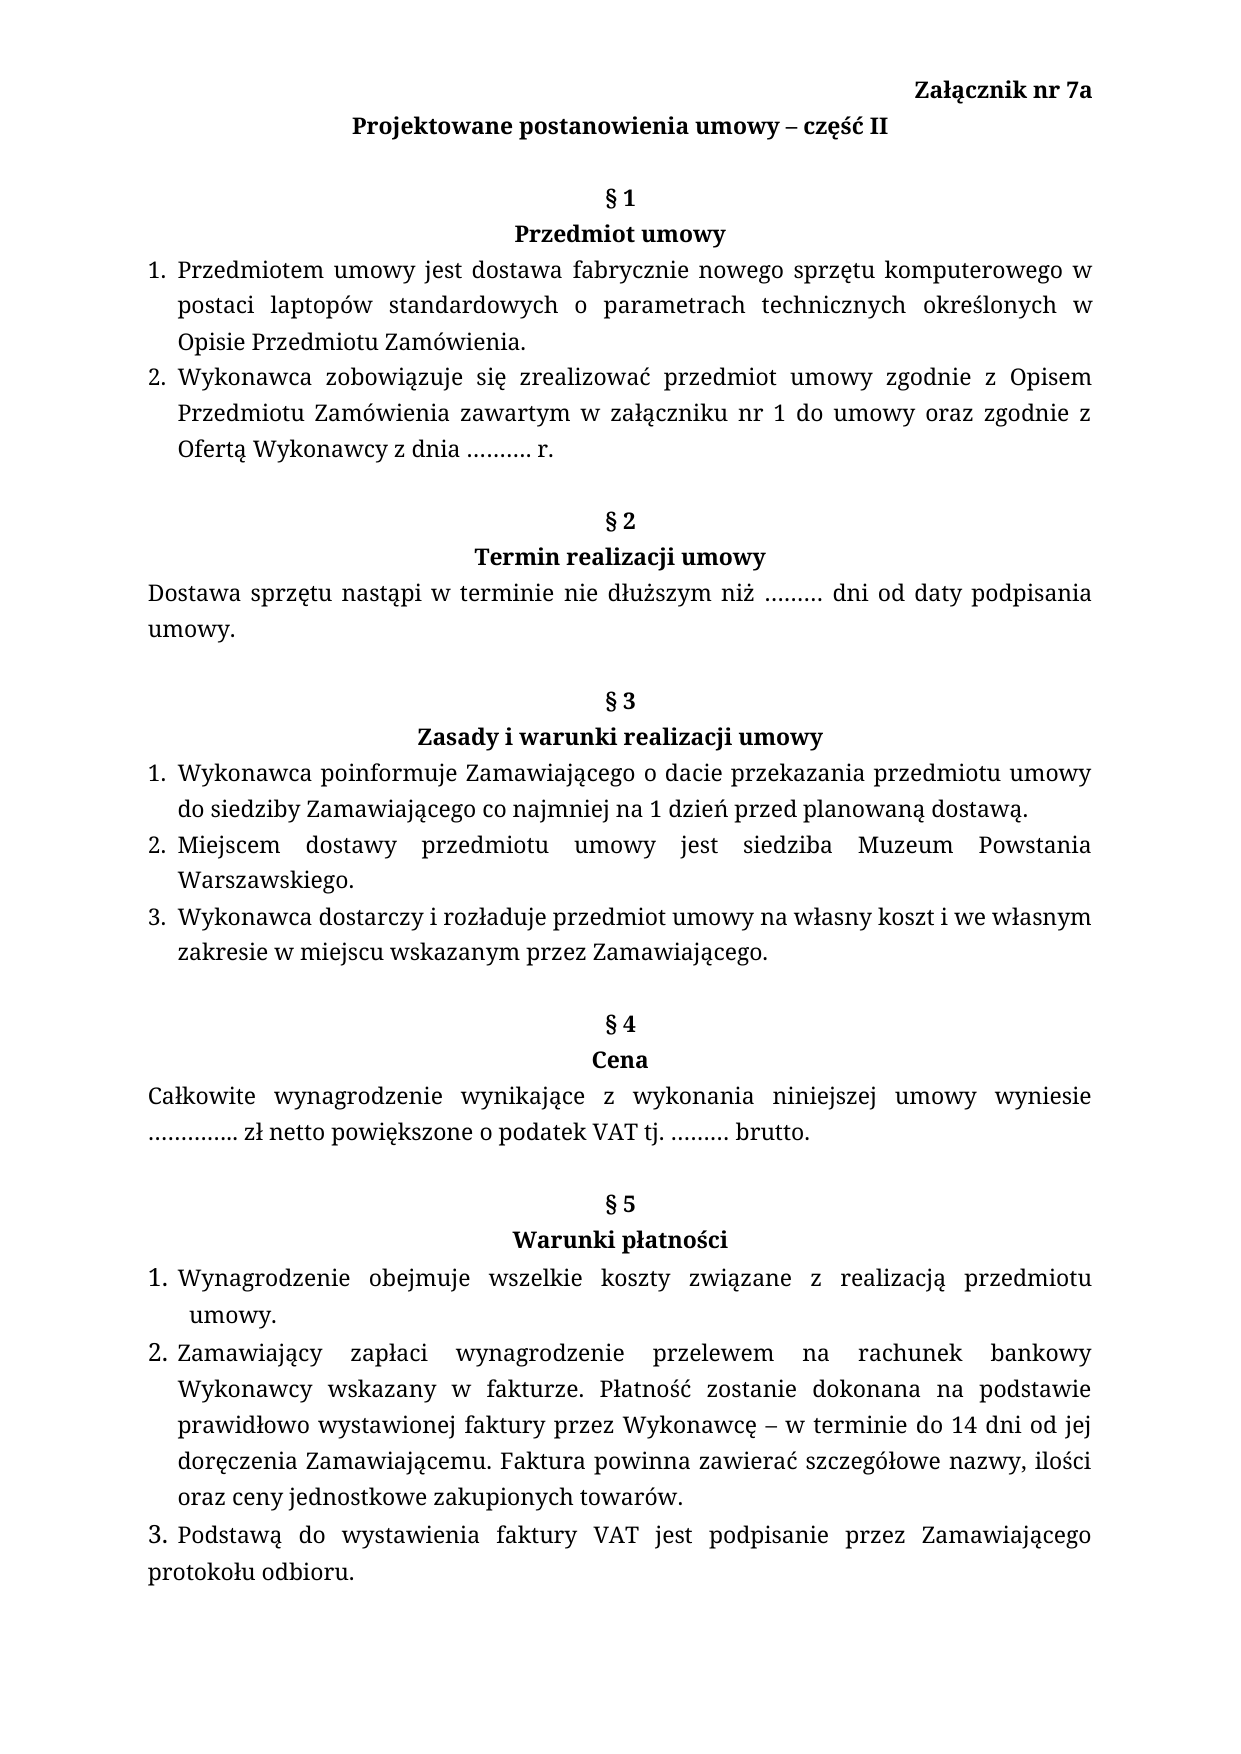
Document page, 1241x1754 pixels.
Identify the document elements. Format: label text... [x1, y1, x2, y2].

list Miejscem dostawy przedmiotu umowy jest siedziba Muzeum Powstania Warszawskiego. [148, 828, 1093, 896]
list Podstawą do wystawienia faktury VAT jest podpisanie przez Zamawiającego protokołu odbioru. [148, 1517, 1093, 1587]
text Cena [148, 1044, 1093, 1075]
text Zasady i warunki realizacji umowy [148, 721, 1093, 752]
text § 4 [148, 1008, 1093, 1039]
text Termin realizacji umowy [148, 541, 1093, 572]
text § 3 [148, 685, 1093, 716]
text § 1 [148, 182, 1093, 213]
text Dostawa sprzętu nastąpi w terminie nie dłuższym niż ……… dni od daty podpisania umowy. [148, 577, 1093, 644]
list Wynagrodzenie obejmuje wszelkie koszty związane z realizacją przedmiotu umowy. [148, 1260, 1093, 1330]
text Projektowane postanowienia umowy – część II [148, 110, 1093, 141]
text Załącznik nr 7a [148, 74, 1093, 105]
list Wykonawca zobowiązuje się zrealizować przedmiot umowy zgodnie z Opisem Przedmiotu Zamówienia zawartym w załączniku nr 1 do umowy oraz zgodnie z Ofertą Wykonawcy z dnia ………. r. [148, 361, 1093, 464]
text § 5 [148, 1188, 1093, 1219]
list Przedmiotem umowy jest dostawa fabrycznie nowego sprzętu komputerowego w postaci laptopów standardowych o parametrach technicznych określonych w Opisie Przedmiotu Zamówienia. [148, 253, 1093, 357]
text Przedmiot umowy [148, 218, 1093, 249]
text Warunki płatności [148, 1224, 1093, 1255]
list Zamawiający zapłaci wynagrodzenie przelewem na rachunek bankowy Wykonawcy wskazany w fakturze. Płatność zostanie dokonana na podstawie prawidłowo wystawionej faktury przez Wykonawcę – w terminie do 14 dni od jej doręczenia Zamawiającemu. Faktura powinna zawierać szczegółowe nazwy, ilości oraz ceny jednostkowe zakupionych towarów. [148, 1334, 1093, 1512]
text § 2 [148, 505, 1093, 536]
text Całkowite wynagrodzenie wynikające z wykonania niniejszej umowy wyniesie ………….. zł netto powiększone o podatek VAT tj. ……… brutto. [148, 1080, 1093, 1147]
list Wykonawca poinformuje Zamawiającego o dacie przekazania przedmiotu umowy do siedziby Zamawiającego co najmniej na 1 dzień przed planowaną dostawą. [148, 757, 1093, 824]
list Wykonawca dostarczy i rozładuje przedmiot umowy na własny koszt i we własnym zakresie w miejscu wskazanym przez Zamawiającego. [148, 900, 1093, 968]
